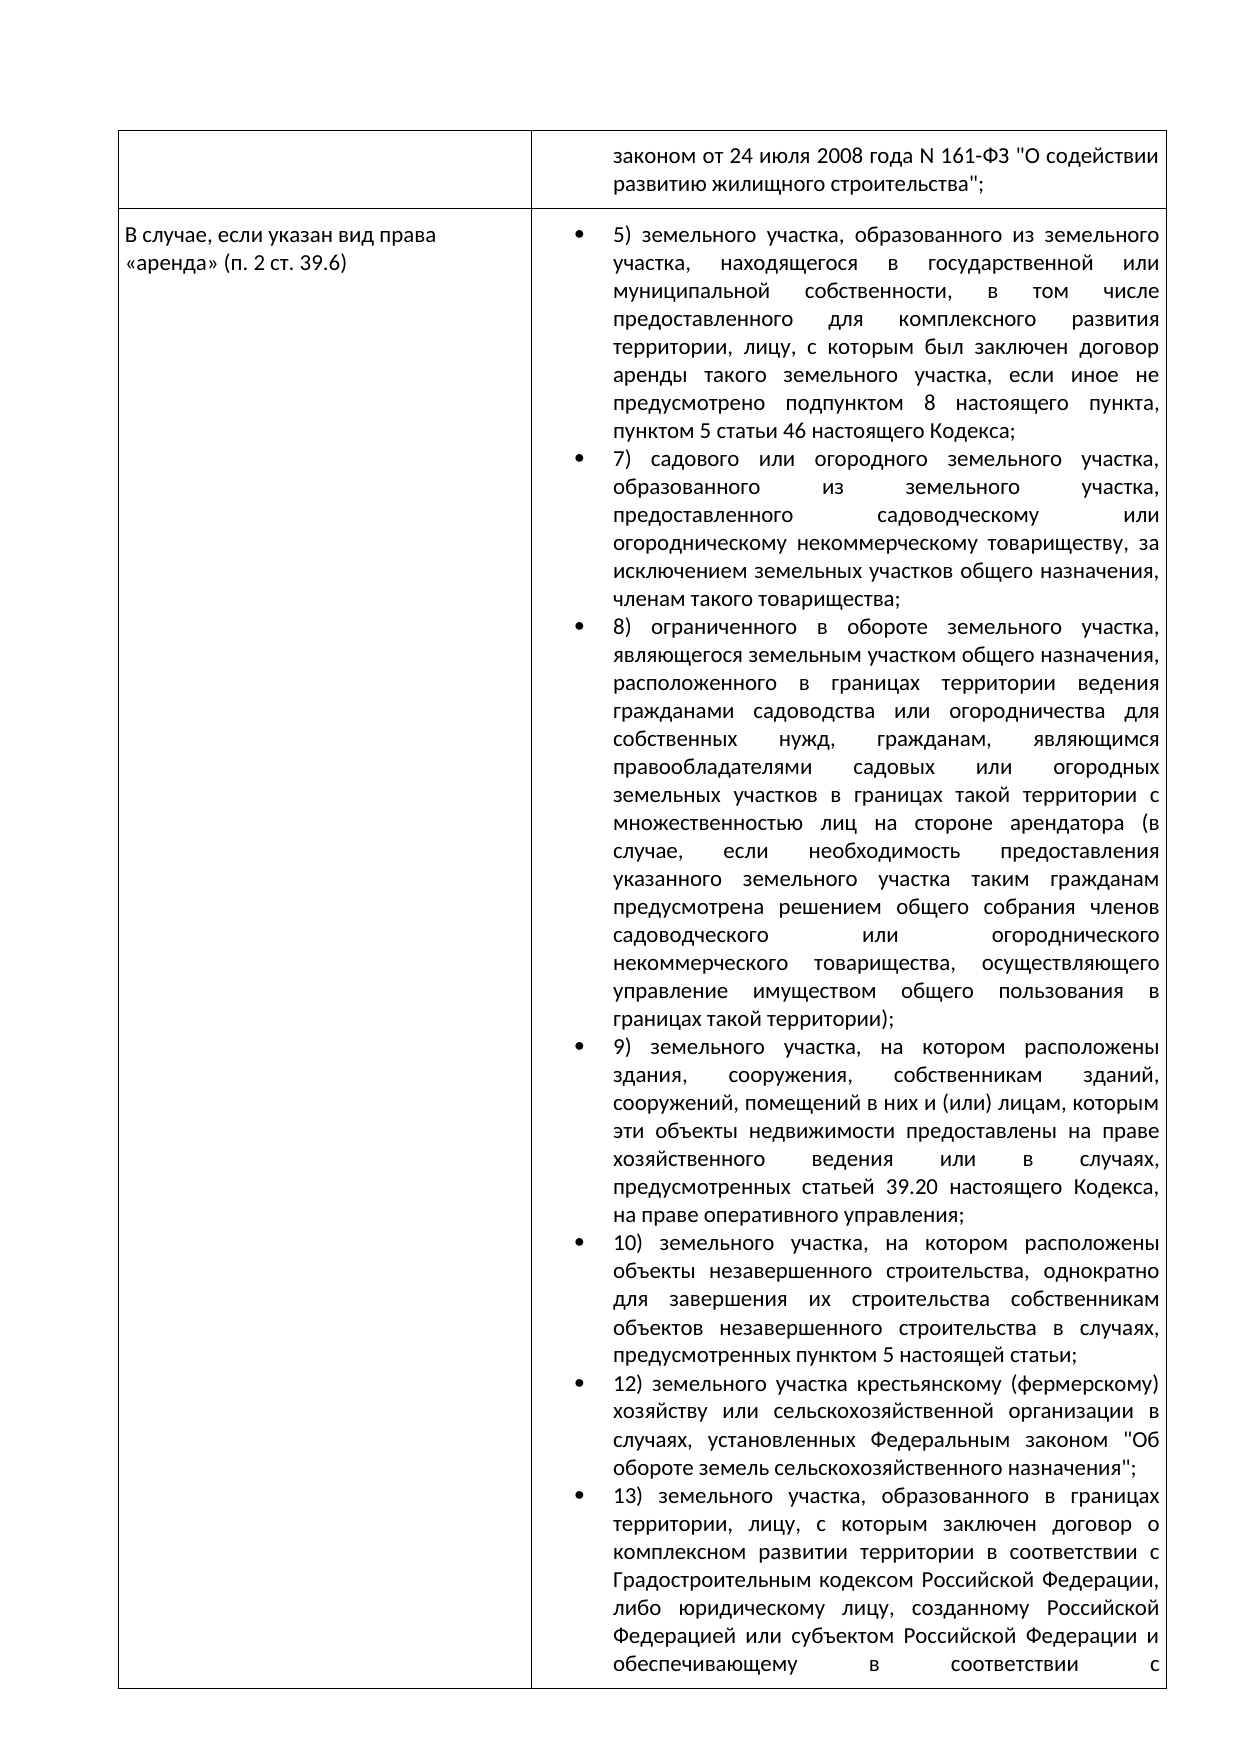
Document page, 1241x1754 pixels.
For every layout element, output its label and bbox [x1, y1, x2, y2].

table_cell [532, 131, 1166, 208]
table_cell [532, 209, 1166, 1687]
table_cell [119, 131, 531, 208]
table_cell [119, 209, 531, 1687]
